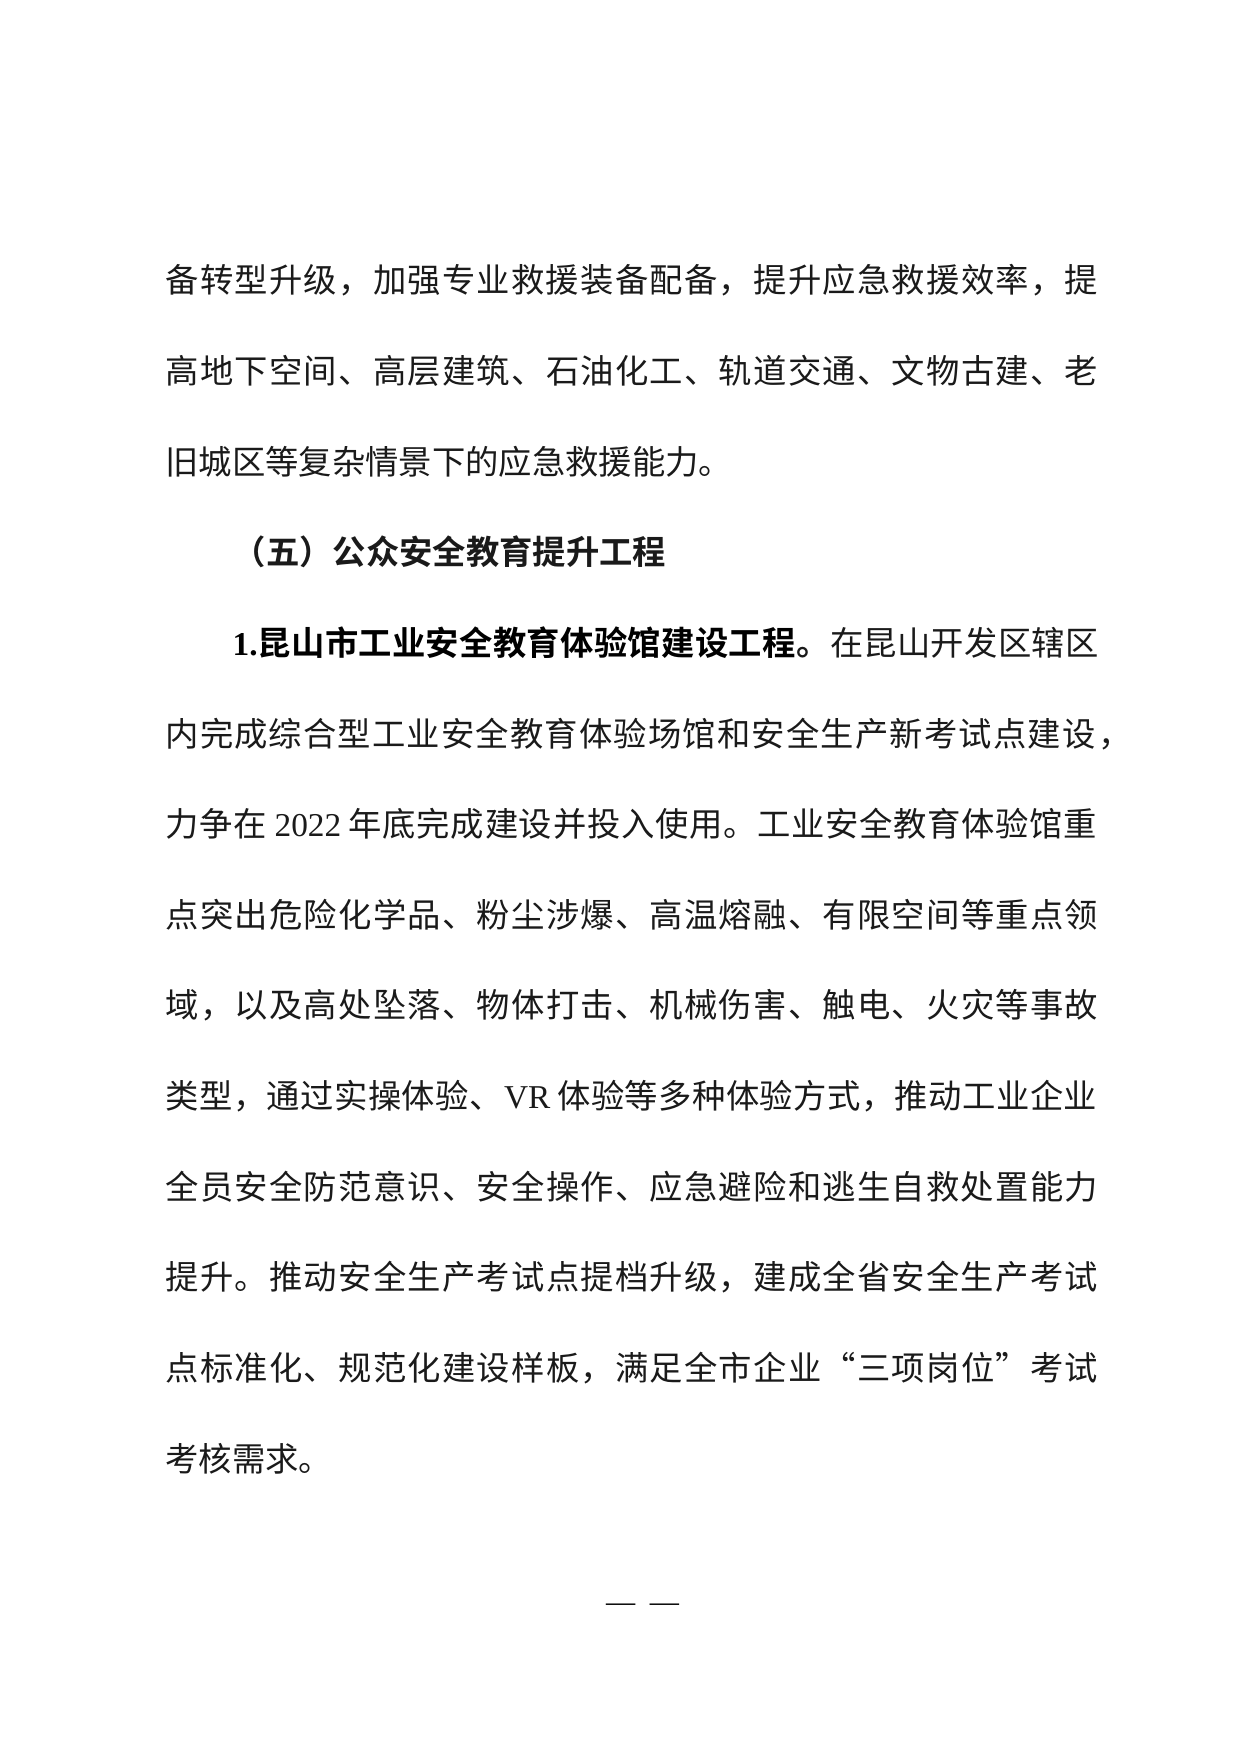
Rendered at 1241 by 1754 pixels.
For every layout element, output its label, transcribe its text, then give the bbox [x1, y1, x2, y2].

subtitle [165, 233, 1098, 505]
text 1.昆山市工业安全教育体验馆建设工程。在昆山开发区辖区内完成综合型工业安全教育体验场馆和安全生产新考试点建设，力争在2022年底完成建设并投入使用。工业安全教育体验馆重点突出危险化学品、粉尘涉爆、高温熔融、有限空间等重点领域，以及高处坠落、物体打击、机械伤害、触电、火灾等事故类型，通过实操体验、VR体验等多种体验方式，推动工业企业全员安全防范意识、安全操作、应急避险和逃生自救处置能力提升。推动安全生产考试点提档升级，建成全省安全生产考试点标准化、规范化建设样板，满足全市企业“三项岗位”考试考核需求。 [165, 596, 1098, 1502]
text （五）公众安全教育提升工程 [165, 505, 1098, 596]
